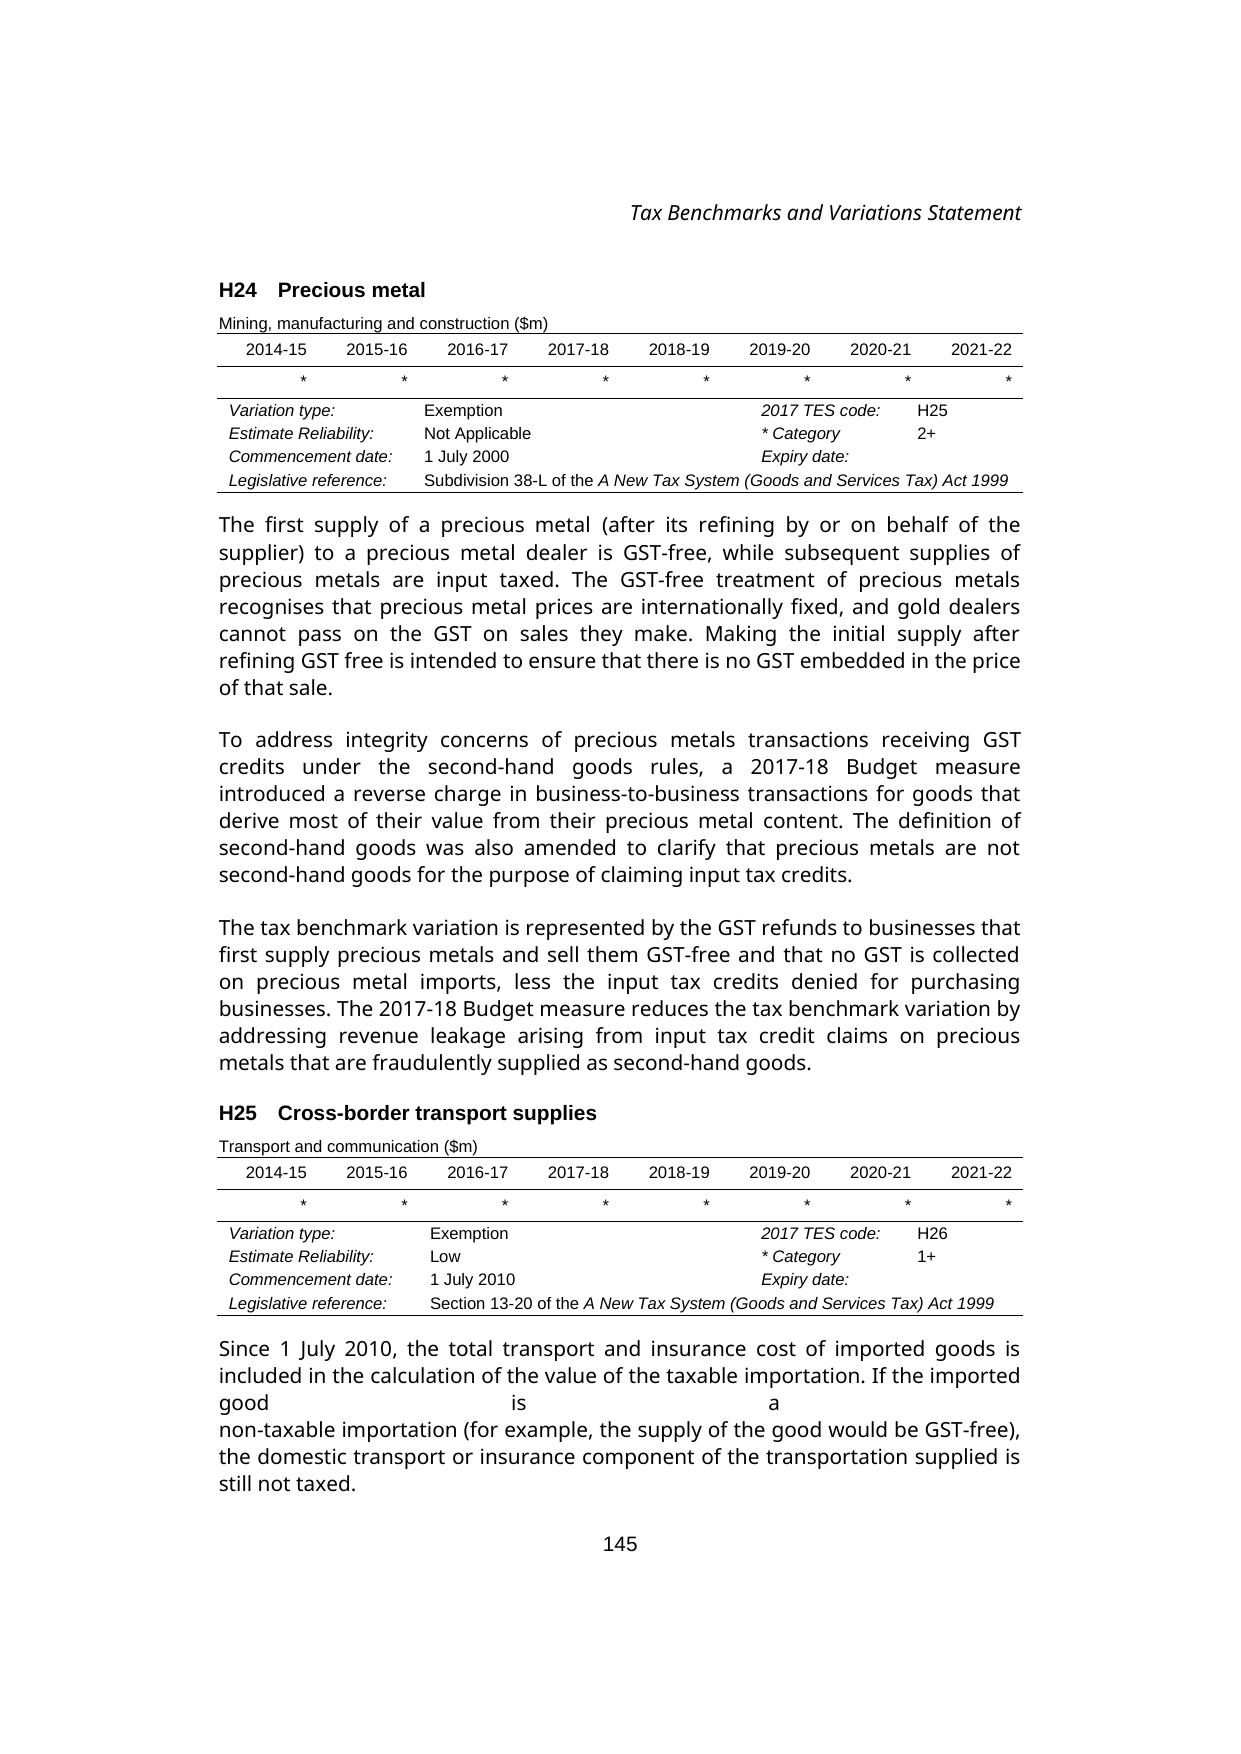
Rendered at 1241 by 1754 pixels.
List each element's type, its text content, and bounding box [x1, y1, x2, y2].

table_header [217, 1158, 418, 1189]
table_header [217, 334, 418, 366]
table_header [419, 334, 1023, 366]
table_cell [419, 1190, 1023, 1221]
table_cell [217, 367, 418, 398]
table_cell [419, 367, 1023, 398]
text H25 Cross-border transport supplies [218, 1101, 1022, 1125]
text To address integrity concerns of precious metals transactions receiving GST credits under the second-hand goods rules, a 2017-18 Budget measure introduced a reverse charge in business-to-business transactions for goods that derive most of their value from their precious metal content. The definition of second-hand goods was also amended to clarify that precious metals are not second-hand goods for the purpose of claiming input tax credits. [218, 726, 1022, 888]
text H24 Precious metal [218, 278, 1022, 302]
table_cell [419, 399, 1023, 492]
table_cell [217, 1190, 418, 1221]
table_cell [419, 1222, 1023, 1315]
text Transport and communication ($m) [218, 1137, 1022, 1156]
text Mining, manufacturing and construction ($m) [218, 314, 1022, 333]
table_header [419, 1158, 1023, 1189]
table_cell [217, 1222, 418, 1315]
text The first supply of a precious metal (after its refining by or on behalf of the supplier) to a precious metal dealer is GST-free, while subsequent supplies of precious metals are input taxed. The GST-free treatment of precious metals recognises that precious metal prices are internationally fixed, and gold dealers cannot pass on the GST on sales they make. Making the initial supply after refining GST free is intended to ensure that there is no GST embedded in the price of that sale. [218, 511, 1022, 701]
text The tax benchmark variation is represented by the GST refunds to businesses that first supply precious metals and sell them GST-free and that no GST is collected on precious metal imports, less the input tax credits denied for purchasing businesses. The 2017-18 Budget measure reduces the tax benchmark variation by addressing revenue leakage arising from input tax credit claims on precious metals that are fraudulently supplied as second-hand goods. [218, 913, 1022, 1076]
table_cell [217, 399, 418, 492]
text Since 1 July 2010, the total transport and insurance cost of imported goods is included in the calculation of the value of the taxable importation. If the imported good is a non-taxable importation (for example, the supply of the good would be GST-free), the domestic transport or insurance component of the transportation supplied is still not taxed. [218, 1334, 1022, 1497]
